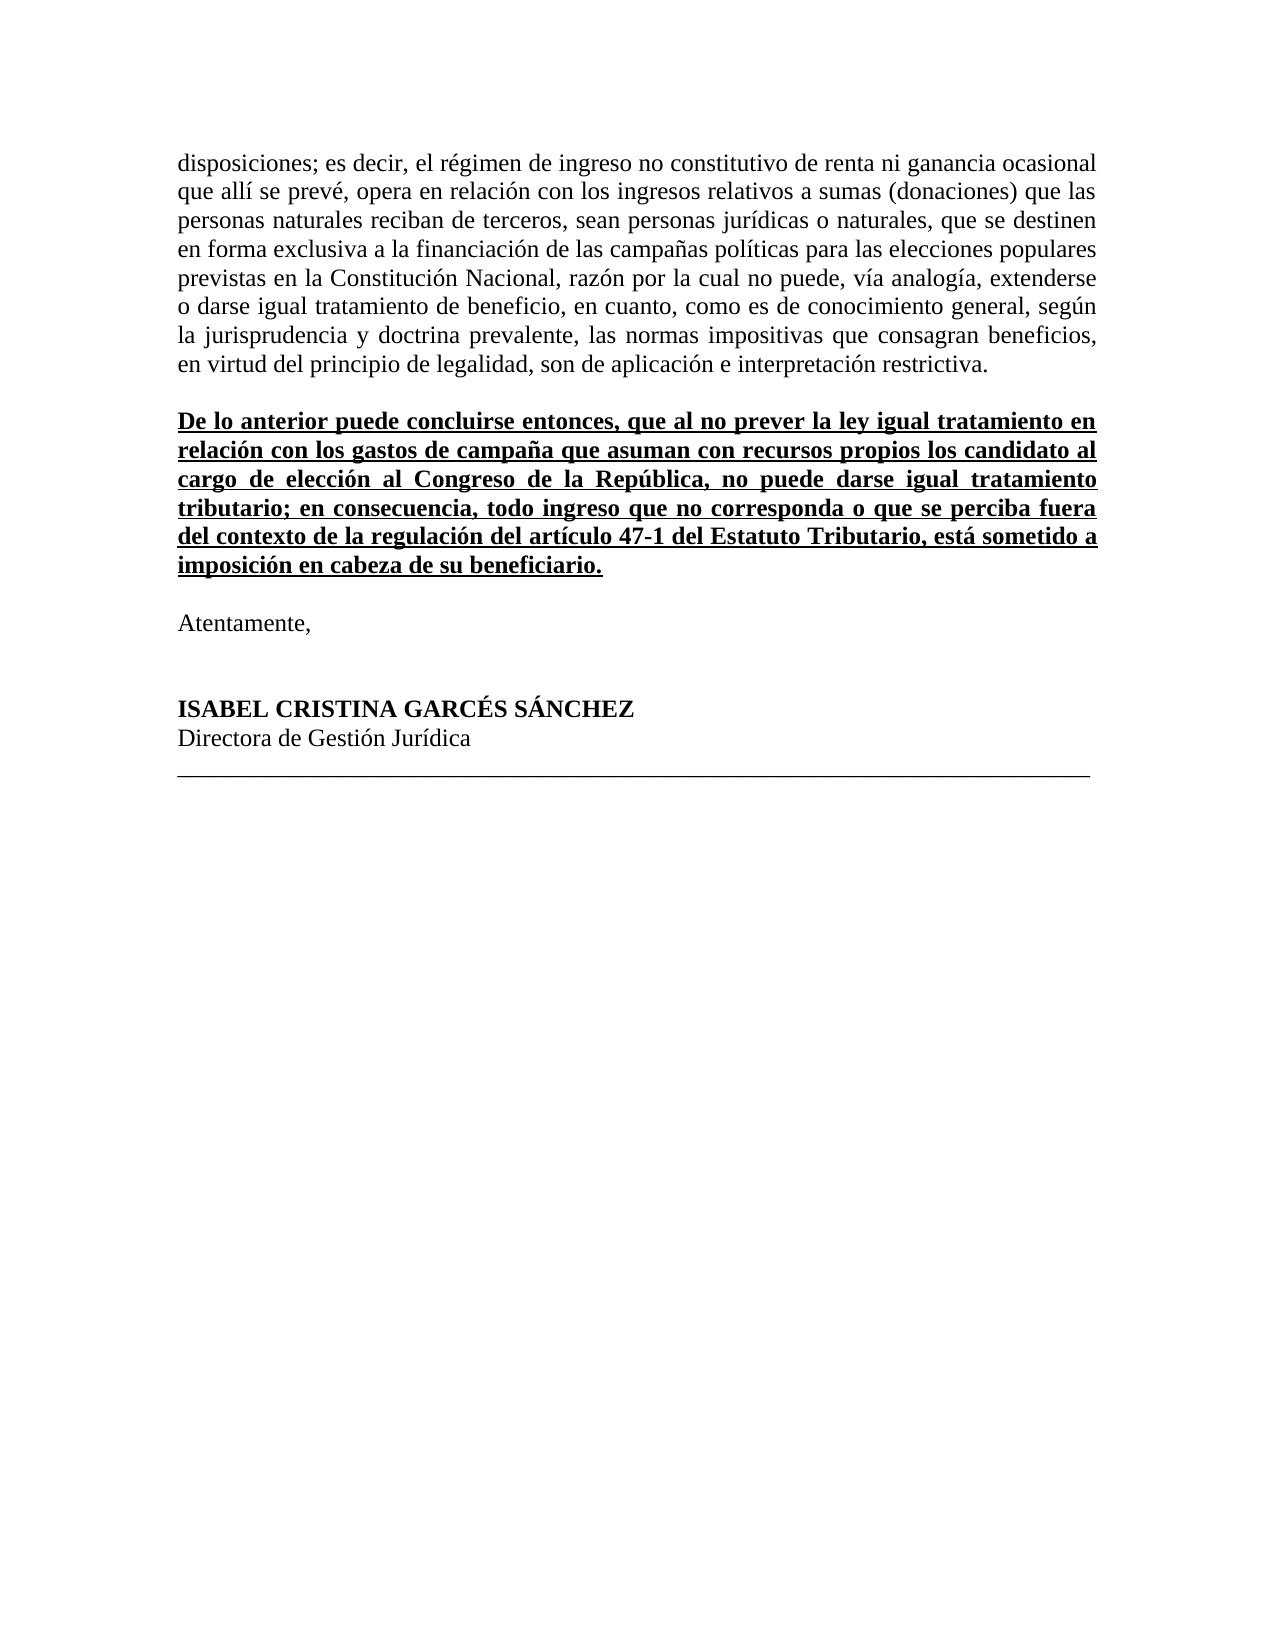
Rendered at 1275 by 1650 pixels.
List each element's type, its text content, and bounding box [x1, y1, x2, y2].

text De lo anterior puede concluirse entonces, que al no prever la ley igual tratamiento en relación con los gastos de campaña que asuman con recursos propios los candidato al cargo de elección al Congreso de la República, no puede darse igual tratamiento tributario; en consecuencia, todo ingreso que no corresponda o que se perciba fuera del contexto de la regulación del artículo 47-1 del Estatuto Tributario, está sometido a imposición en cabeza de su beneficiario. [177, 490, 1098, 546]
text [177, 148, 1098, 378]
text ISABEL CRISTINA GARCÉS SÁNCHEZ [177, 694, 1098, 723]
text _________________________________________________________________________ [177, 751, 1098, 780]
text Atentamente, [177, 608, 1098, 636]
text Directora de Gestión Jurídica [177, 723, 1098, 751]
text De lo anterior puede concluirse entonces, que al no prever la ley igual tratamiento en relación con los gastos de campaña que asuman con recursos propios los candidato al cargo de elección al Congreso de la República, no puede darse igual tratamiento tributario; en consecuencia, todo ingreso que no corresponda o que se perciba fuera del contexto de la regulación del artículo 47-1 del Estatuto Tributario, está sometido a imposición en cabeza de su beneficiario. [177, 548, 1098, 579]
text De lo anterior puede concluirse entonces, que al no prever la ley igual tratamiento en relación con los gastos de campaña que asuman con recursos propios los candidato al cargo de elección al Congreso de la República, no puede darse igual tratamiento tributario; en consecuencia, todo ingreso que no corresponda o que se perciba fuera del contexto de la regulación del artículo 47-1 del Estatuto Tributario, está sometido a imposición en cabeza de su beneficiario. [177, 406, 1098, 489]
